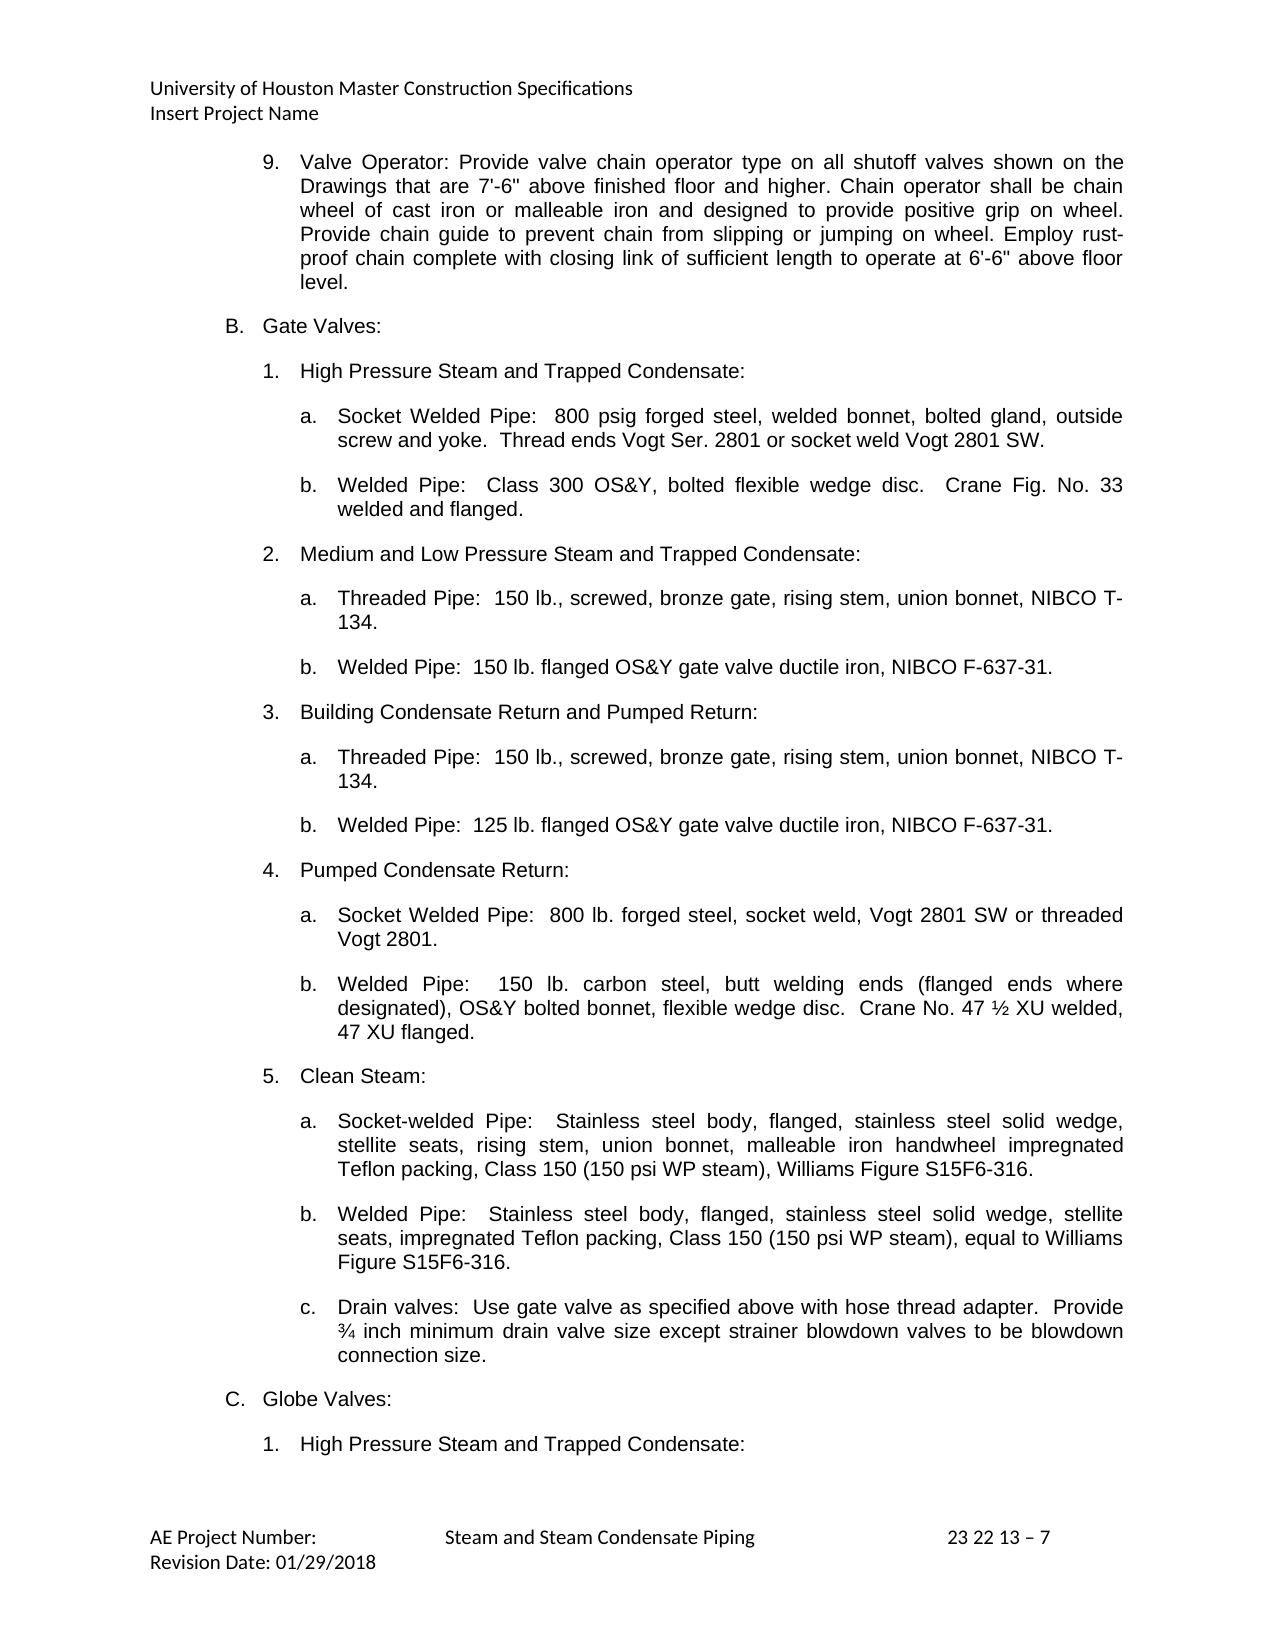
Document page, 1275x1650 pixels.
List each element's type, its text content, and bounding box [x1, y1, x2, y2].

text Welded Pipe: 125 lb. flanged OS&Y gate valve ductile iron, NIBCO F-637-31. [300, 813, 1125, 837]
text Clean Steam: [262, 1064, 1125, 1088]
text Threaded Pipe: 150 lb., screwed, bronze gate, rising stem, union bonnet, NIBCO T-134. [300, 586, 1125, 634]
text High Pressure Steam and Trapped Condensate: [262, 1432, 1125, 1456]
text Gate Valves: [225, 314, 1125, 338]
text Socket Welded Pipe: 800 psig forged steel, welded bonnet, bolted gland, outside screw and yoke. Thread ends Vogt Ser. 2801 or socket weld Vogt 2801 SW. [300, 404, 1125, 452]
text Socket Welded Pipe: 800 lb. forged steel, socket weld, Vogt 2801 SW or threaded Vogt 2801. [300, 903, 1125, 951]
text Welded Pipe: Class 300 OS&Y, bolted flexible wedge disc. Crane Fig. No. 33 welded and flanged. [300, 473, 1125, 521]
text Valve Operator: Provide valve chain operator type on all shutoff valves shown on the Drawings that are 7'-6" above finished floor and higher. Chain operator shall be chain wheel of cast iron or malleable iron and designed to provide positive grip on wheel. Provide chain guide to prevent chain from slipping or jumping on wheel. Employ rust-proof chain complete with closing link of sufficient length to operate at 6'-6" above floor level. [262, 150, 1125, 293]
text Welded Pipe: Stainless steel body, flanged, stainless steel solid wedge, stellite seats, impregnated Teflon packing, Class 150 (150 psi WP steam), equal to Williams Figure S15F6-316. [300, 1202, 1125, 1274]
text Socket-welded Pipe: Stainless steel body, flanged, stainless steel solid wedge, stellite seats, rising stem, union bonnet, malleable iron handwheel impregnated Teflon packing, Class 150 (150 psi WP steam), Williams Figure S15F6-316. [300, 1109, 1125, 1181]
text High Pressure Steam and Trapped Condensate: [262, 359, 1125, 383]
text Medium and Low Pressure Steam and Trapped Condensate: [262, 541, 1125, 565]
text Building Condensate Return and Pumped Return: [262, 700, 1125, 724]
text Pumped Condensate Return: [262, 858, 1125, 882]
text Globe Valves: [225, 1387, 1125, 1411]
text Drain valves: Use gate valve as specified above with hose thread adapter. Provide ¾ inch minimum drain valve size except strainer blowdown valves to be blowdown connection size. [300, 1294, 1125, 1366]
text Threaded Pipe: 150 lb., screwed, bronze gate, rising stem, union bonnet, NIBCO T-134. [300, 744, 1125, 792]
text Welded Pipe: 150 lb. flanged OS&Y gate valve ductile iron, NIBCO F-637-31. [300, 655, 1125, 679]
text Welded Pipe: 150 lb. carbon steel, butt welding ends (flanged ends where designated), OS&Y bolted bonnet, flexible wedge disc. Crane No. 47 ½ XU welded, 47 XU flanged. [300, 972, 1125, 1043]
